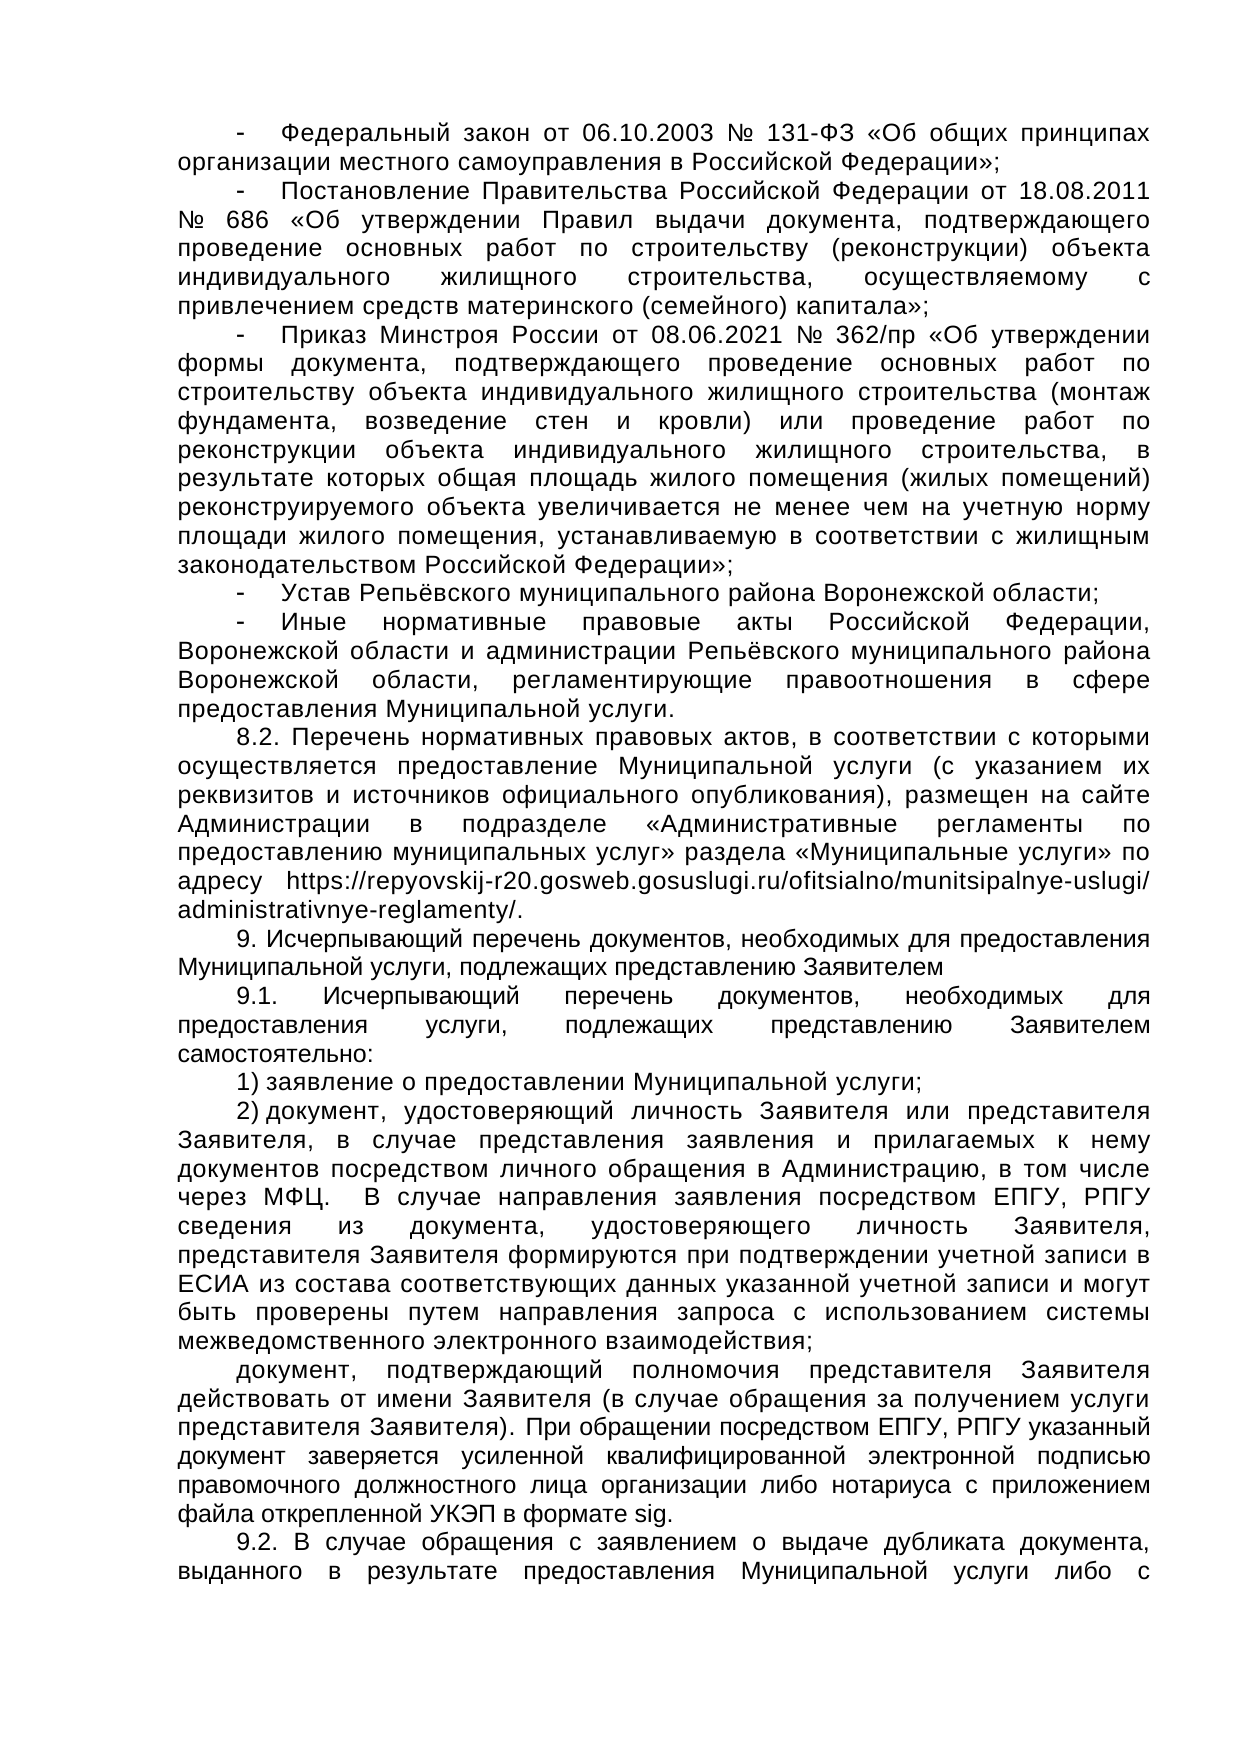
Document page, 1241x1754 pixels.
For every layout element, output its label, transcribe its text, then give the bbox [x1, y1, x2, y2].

text 9. Исчерпывающий перечень документов, необходимых для предоставления Муниципальной услуги, подлежащих представлению Заявителем [177, 924, 1152, 981]
text документ, подтверждающий полномочия представителя Заявителя действовать от имени Заявителя (в случае обращения за получением услуги представителя Заявителя). При обращении посредством ЕПГУ, РПГУ указанный документ заверяется усиленной квалифицированной электронной подписью правомочного должностного лица организации либо нотариуса с приложением файла открепленной УКЭП в формате sig. [177, 1355, 1152, 1527]
list Иные нормативные правовые акты Российской Федерации, Воронежской области и администрации Репьёвского муниципального района Воронежской области, регламентирующие правоотношения в сфере предоставления Муниципальной услуги. [177, 607, 1152, 722]
list документ, удостоверяющий личность Заявителя или представителя Заявителя, в случае представления заявления и прилагаемых к нему документов посредством личного обращения в Администрацию, в том числе через МФЦ. В случае направления заявления посредством ЕПГУ, РПГУ сведения из документа, удостоверяющего личность Заявителя, представителя Заявителя формируются при подтверждении учетной записи в ЕСИА из состава соответствующих данных указанной учетной записи и могут быть проверены путем направления запроса с использованием системы межведомственного электронного взаимодействия; [177, 1096, 1152, 1355]
list Федеральный закон от 06.10.2003 № 131-ФЗ «Об общих принципах организации местного самоуправления в Российской Федерации»; [177, 118, 1152, 176]
text 8.2. Перечень нормативных правовых актов, в соответствии с которыми осуществляется предоставление Муниципальной услуги (с указанием их реквизитов и источников официального опубликования), размещен на сайте Администрации в подразделе «Административные регламенты по предоставлению муниципальных услуг» раздела «Муниципальные услуги» по адресу https://repyovskij-r20.gosweb.gosuslugi.ru/ofitsialno/munitsipalnye-uslugi/administrativnye-reglamenty/. [177, 722, 1152, 924]
list Приказ Минстроя России от 08.06.2021 № 362/пр «Об утверждении формы документа, подтверждающего проведение основных работ по строительству объекта индивидуального жилищного строительства (монтаж фундамента, возведение стен и кровли) или проведение работ по реконструкции объекта индивидуального жилищного строительства, в результате которых общая площадь жилого помещения (жилых помещений) реконструируемого объекта увеличивается не менее чем на учетную норму площади жилого помещения, устанавливаемую в соответствии с жилищным законодательством Российской Федерации»; [177, 319, 1152, 578]
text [177, 1527, 1152, 1585]
list заявление о предоставлении Муниципальной услуги; [177, 1067, 1152, 1096]
list Постановление Правительства Российской Федерации от 18.08.2011 № 686 «Об утверждении Правил выдачи документа, подтверждающего проведение основных работ по строительству (реконструкции) объекта индивидуального жилищного строительства, осуществляемому с привлечением средств материнского (семейного) капитала»; [177, 176, 1152, 319]
text 9.1. Исчерпывающий перечень документов, необходимых для предоставления услуги, подлежащих представлению Заявителем самостоятельно: [177, 981, 1152, 1067]
list Устав Репьёвского муниципального района Воронежской области; [177, 578, 1152, 607]
